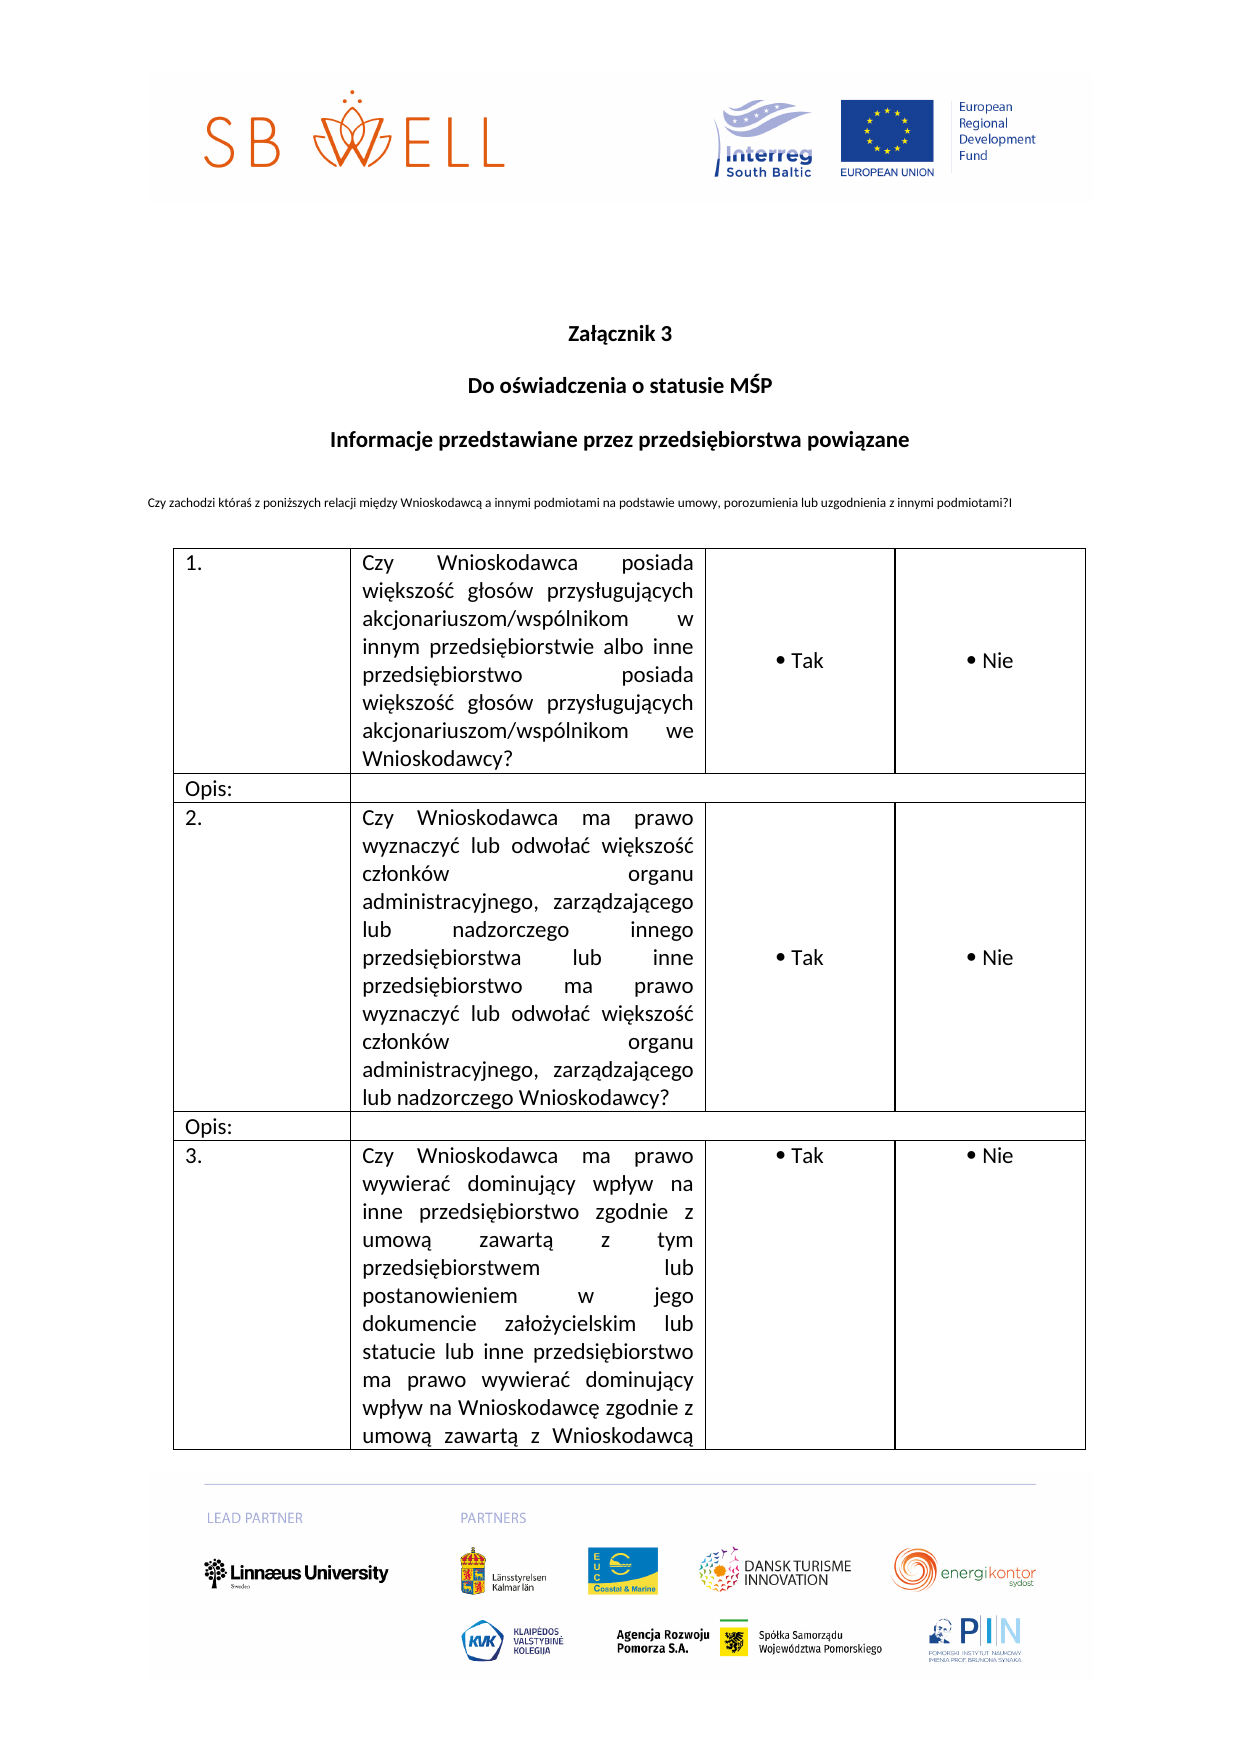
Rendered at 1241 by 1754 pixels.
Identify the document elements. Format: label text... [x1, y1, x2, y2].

picture [147, 73, 1093, 204]
text Do oświadczenia o statusie MŚP [148, 372, 1093, 400]
text Informacje przedstawiane przez przedsiębiorstwa powiązane [148, 425, 1093, 453]
table_cell [351, 774, 1085, 802]
table_cell  Tak [706, 1141, 894, 1449]
picture [147, 1472, 1093, 1681]
table_cell Opis: [174, 1112, 350, 1140]
table_header  Nie [896, 549, 1085, 773]
table_header 1. [174, 549, 350, 773]
table_cell  Nie [896, 1141, 1085, 1449]
table_cell Opis: [174, 774, 350, 802]
table_header  Tak [706, 549, 894, 773]
text Załącznik 3 [148, 319, 1093, 347]
table_cell [351, 1112, 1085, 1140]
table_cell Czy Wnioskodawca ma prawo wyznaczyć lub odwołać większość członków organu administracyjnego, zarządzającego lub nadzorczego innego przedsiębiorstwa lub inne przedsiębiorstwo ma prawo wyznaczyć lub odwołać większość członków organu administracyjnego, zarządzającego lub nadzorczego Wnioskodawcy? [351, 803, 705, 1111]
text Czy zachodzi któraś z poniższych relacji między Wnioskodawcą a innymi podmiotami na podstawie umowy, porozumienia lub uzgodnienia z innymi podmiotami?I [148, 494, 1093, 522]
table_cell 2. [174, 803, 350, 1111]
table_cell 3. [174, 1141, 350, 1449]
table_cell  Tak [706, 803, 894, 1111]
table_cell  Nie [896, 803, 1085, 1111]
table_header Czy Wnioskodawca posiada większość głosów przysługujących akcjonariuszom/wspólnikom w innym przedsiębiorstwie albo inne przedsiębiorstwo posiada większość głosów przysługujących akcjonariuszom/wspólnikom we Wnioskodawcy? [351, 549, 705, 773]
